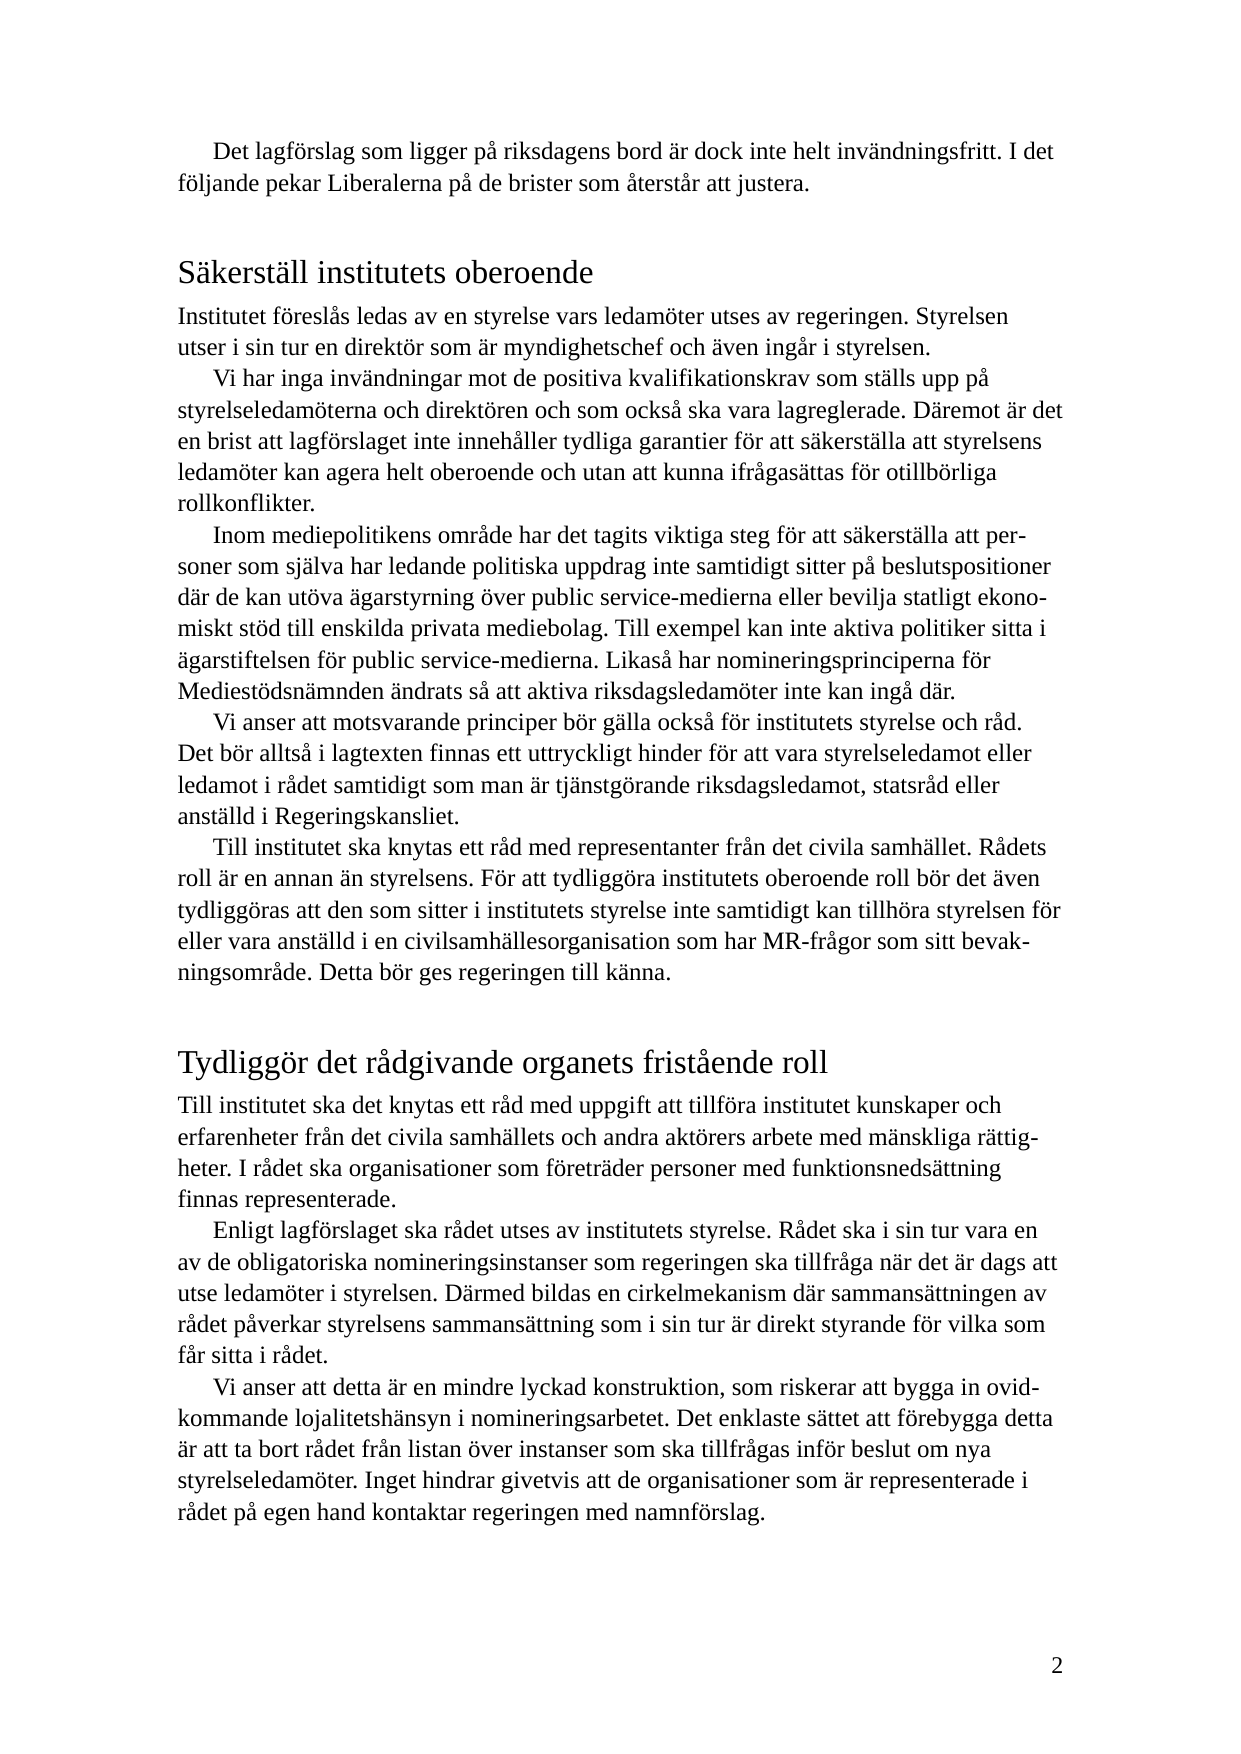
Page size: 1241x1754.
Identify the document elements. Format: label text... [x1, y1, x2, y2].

text Till institutet ska det knytas ett råd med uppgift att tillföra institutet kunskaper och erfarenheter från det civila samhällets och andra aktörers arbete med mänskliga rättigheter. I rådet ska organisationer som företräder personer med funktionsnedsättning finnas representerade. [177, 1088, 1063, 1213]
text Institutet föreslås ledas av en styrelse vars ledamöter utses av regeringen. Styrelsen utser i sin tur en direktör som är myndighetschef och även ingår i styrelsen. [177, 298, 1063, 361]
subtitle Säkerställ institutets oberoende [177, 259, 1063, 290]
text Det lagförslag som ligger på riksdagens bord är dock inte helt invändningsfritt. I det följande pekar Liberalerna på de brister som återstår att justera. [177, 134, 1063, 196]
text Vi anser att detta är en mindre lyckad konstruktion, som riskerar att bygga in ovidkommande lojalitetshänsyn i nomineringsarbetet. Det enklaste sättet att förebygga detta är att ta bort rådet från listan över instanser som ska tillfrågas inför beslut om nya styrelseledamöter. Inget hindrar givetvis att de organisationer som är representerade i rådet på egen hand kontaktar regeringen med namnförslag. [177, 1369, 1063, 1526]
text Vi anser att motsvarande principer bör gälla också för institutets styrelse och råd. Det bör alltså i lagtexten finnas ett uttryckligt hinder för att vara styrelseledamot eller ledamot i rådet samtidigt som man är tjänstgörande riksdagsledamot, statsråd eller anställd i Regeringskansliet. [177, 705, 1063, 830]
text Enligt lagförslaget ska rådet utses av institutets styrelse. Rådet ska i sin tur vara en av de obligatoriska nomineringsinstanser som regeringen ska tillfråga när det är dags att utse ledamöter i styrelsen. Därmed bildas en cirkelmekanism där sammansättningen av rådet påverkar styrelsens sammansättning som i sin tur är direkt styrande för vilka som får sitta i rådet. [177, 1213, 1063, 1369]
subtitle Tydliggör det rådgivande organets fristående roll [177, 1048, 1063, 1080]
text Till institutet ska knytas ett råd med representanter från det civila samhället. Rådets roll är en annan än styrelsens. För att tydliggöra institutets oberoende roll bör det även tydliggöras att den som sitter i institutets styrelse inte samtidigt kan tillhöra styrelsen för eller vara anställd i en civilsamhällesorganisation som har MR-frågor som sitt bevakningsområde. Detta bör ges regeringen till känna. [177, 830, 1063, 986]
text Inom mediepolitikens område har det tagits viktiga steg för att säkerställa att personer som själva har ledande politiska uppdrag inte samtidigt sitter på beslutspositioner där de kan utöva ägarstyrning över public service-medierna eller bevilja statligt ekonomiskt stöd till enskilda privata mediebolag. Till exempel kan inte aktiva politiker sitta i ägarstiftelsen för public service-medierna. Likaså har nomineringsprinciperna för Mediestödsnämnden ändrats så att aktiva riksdagsledamöter inte kan ingå där. [177, 517, 1063, 705]
text Vi har inga invändningar mot de positiva kvalifikationskrav som ställs upp på styrelseledamöterna och direktören och som också ska vara lagreglerade. Däremot är det en brist att lagförslaget inte innehåller tydliga garantier för att säkerställa att styrelsens ledamöter kan agera helt oberoende och utan att kunna ifrågasättas för otillbörliga rollkonflikter. [177, 361, 1063, 517]
